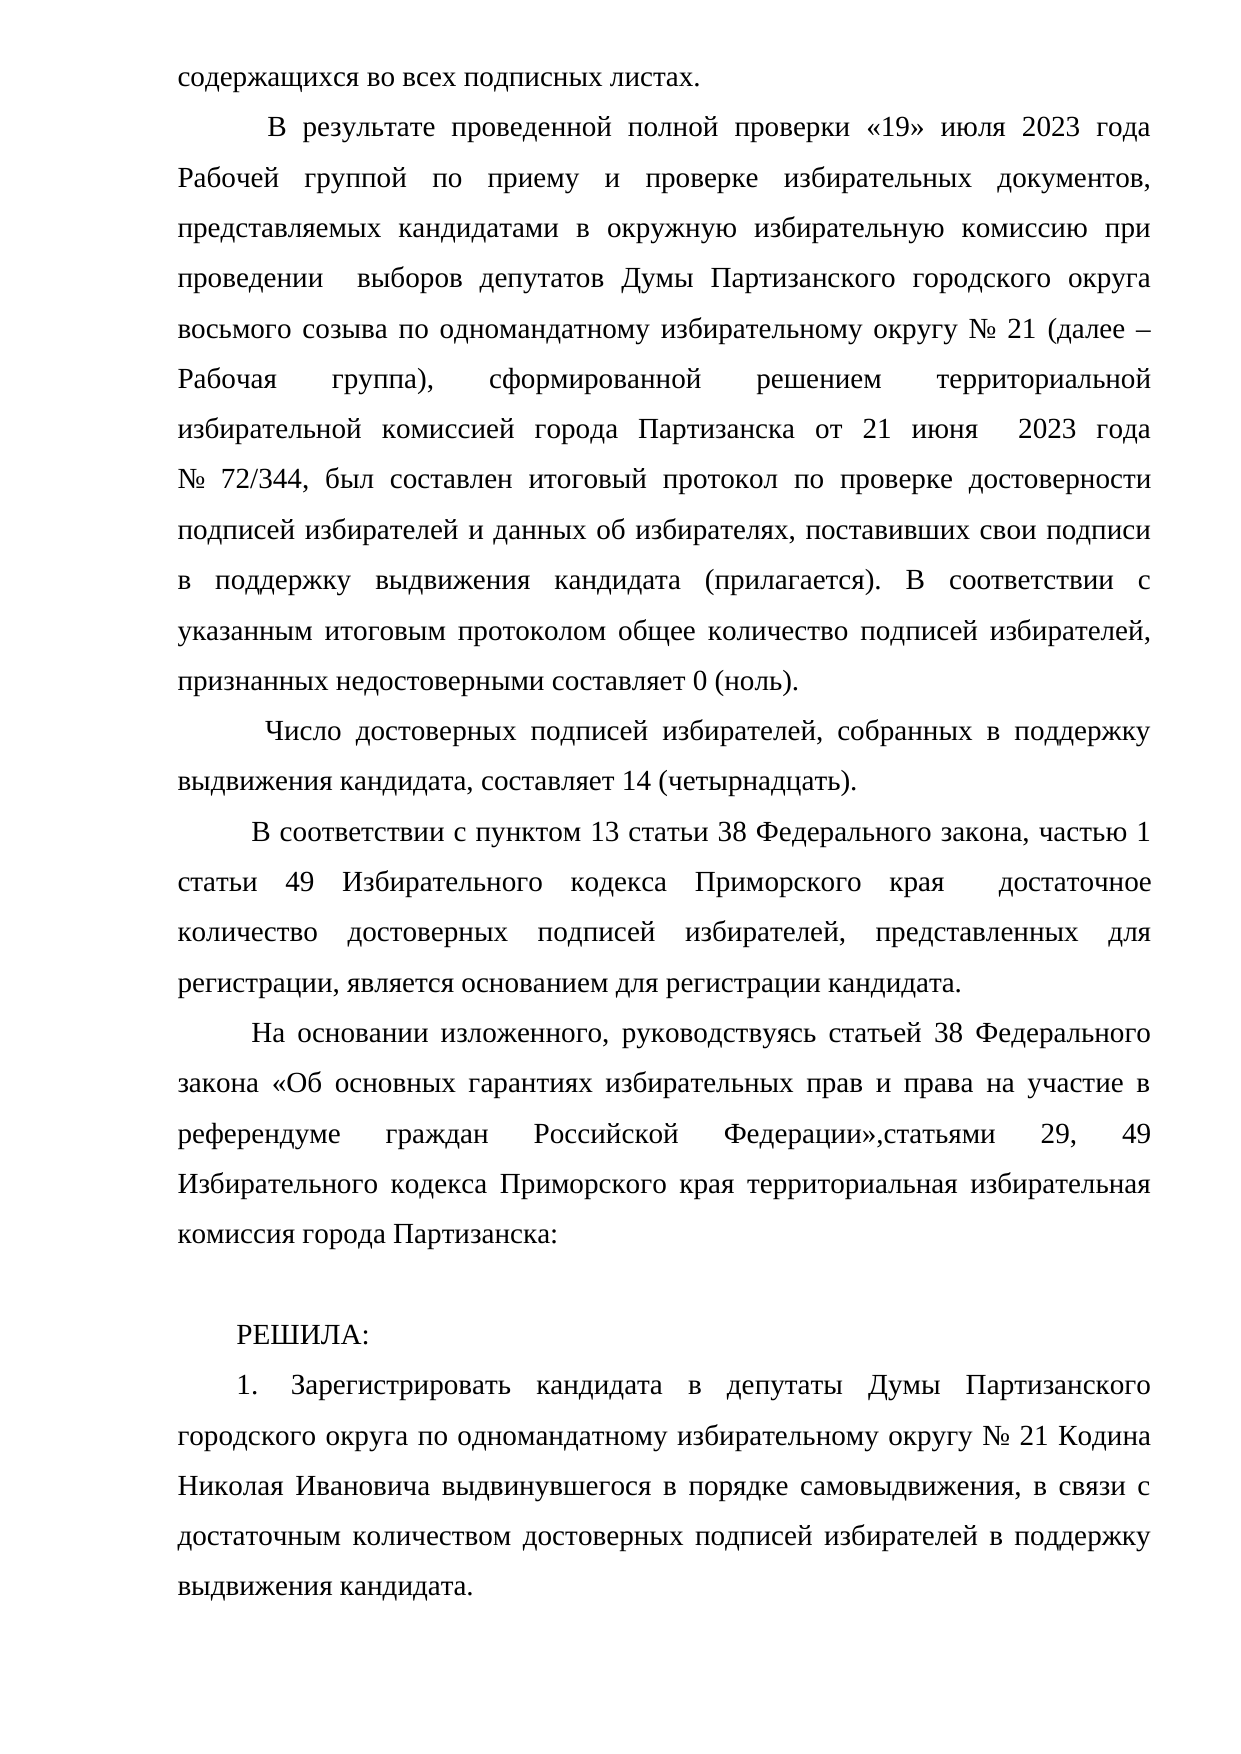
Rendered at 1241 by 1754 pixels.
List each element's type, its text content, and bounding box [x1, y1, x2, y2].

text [177, 59, 1152, 93]
text 1. Зарегистрировать кандидата в депутаты Думы Партизанского городского округа по одномандатному избирательному округу № 21 Кодина Николая Ивановича выдвинувшегося в порядке самовыдвижения, в связи с достаточным количеством достоверных подписей избирателей в поддержку выдвижения кандидата. [177, 1367, 1152, 1602]
text В результате проведенной полной проверки «19» июля 2023 года Рабочей группой по приему и проверке избирательных документов, представляемых кандидатами в окружную избирательную комиссию при проведении выборов депутатов Думы Партизанского городского округа восьмого созыва по одномандатному избирательному округу № 21 (далее – Рабочая группа), сформированной решением территориальной избирательной комиссией города Партизанска от 21 июня 2023 года № 72/344, был составлен итоговый протокол по проверке достоверности подписей избирателей и данных об избирателях, поставивших свои подписи в поддержку выдвижения кандидата (прилагается). В соответствии с указанным итоговым протоколом общее количество подписей избирателей, признанных недостоверными составляет 0 (ноль). [177, 109, 1152, 696]
text На основании изложенного, руководствуясь статьей 38 Федерального закона «Об основных гарантиях избирательных прав и права на участие в референдуме граждан Российской Федерации»,статьями 29, 49 Избирательного кодекса Приморского края территориальная избирательная комиссия города Партизанска: [177, 1015, 1152, 1250]
text В соответствии с пунктом 13 статьи 38 Федерального закона, частью 1 статьи 49 Избирательного кодекса Приморского края достаточное количество достоверных подписей избирателей, представленных для регистрации, является основанием для регистрации кандидата. [177, 814, 1152, 998]
text Число достоверных подписей избирателей, собранных в поддержку выдвижения кандидата, составляет 14 (четырнадцать). [177, 713, 1152, 797]
text РЕШИЛА: [177, 1317, 1152, 1351]
